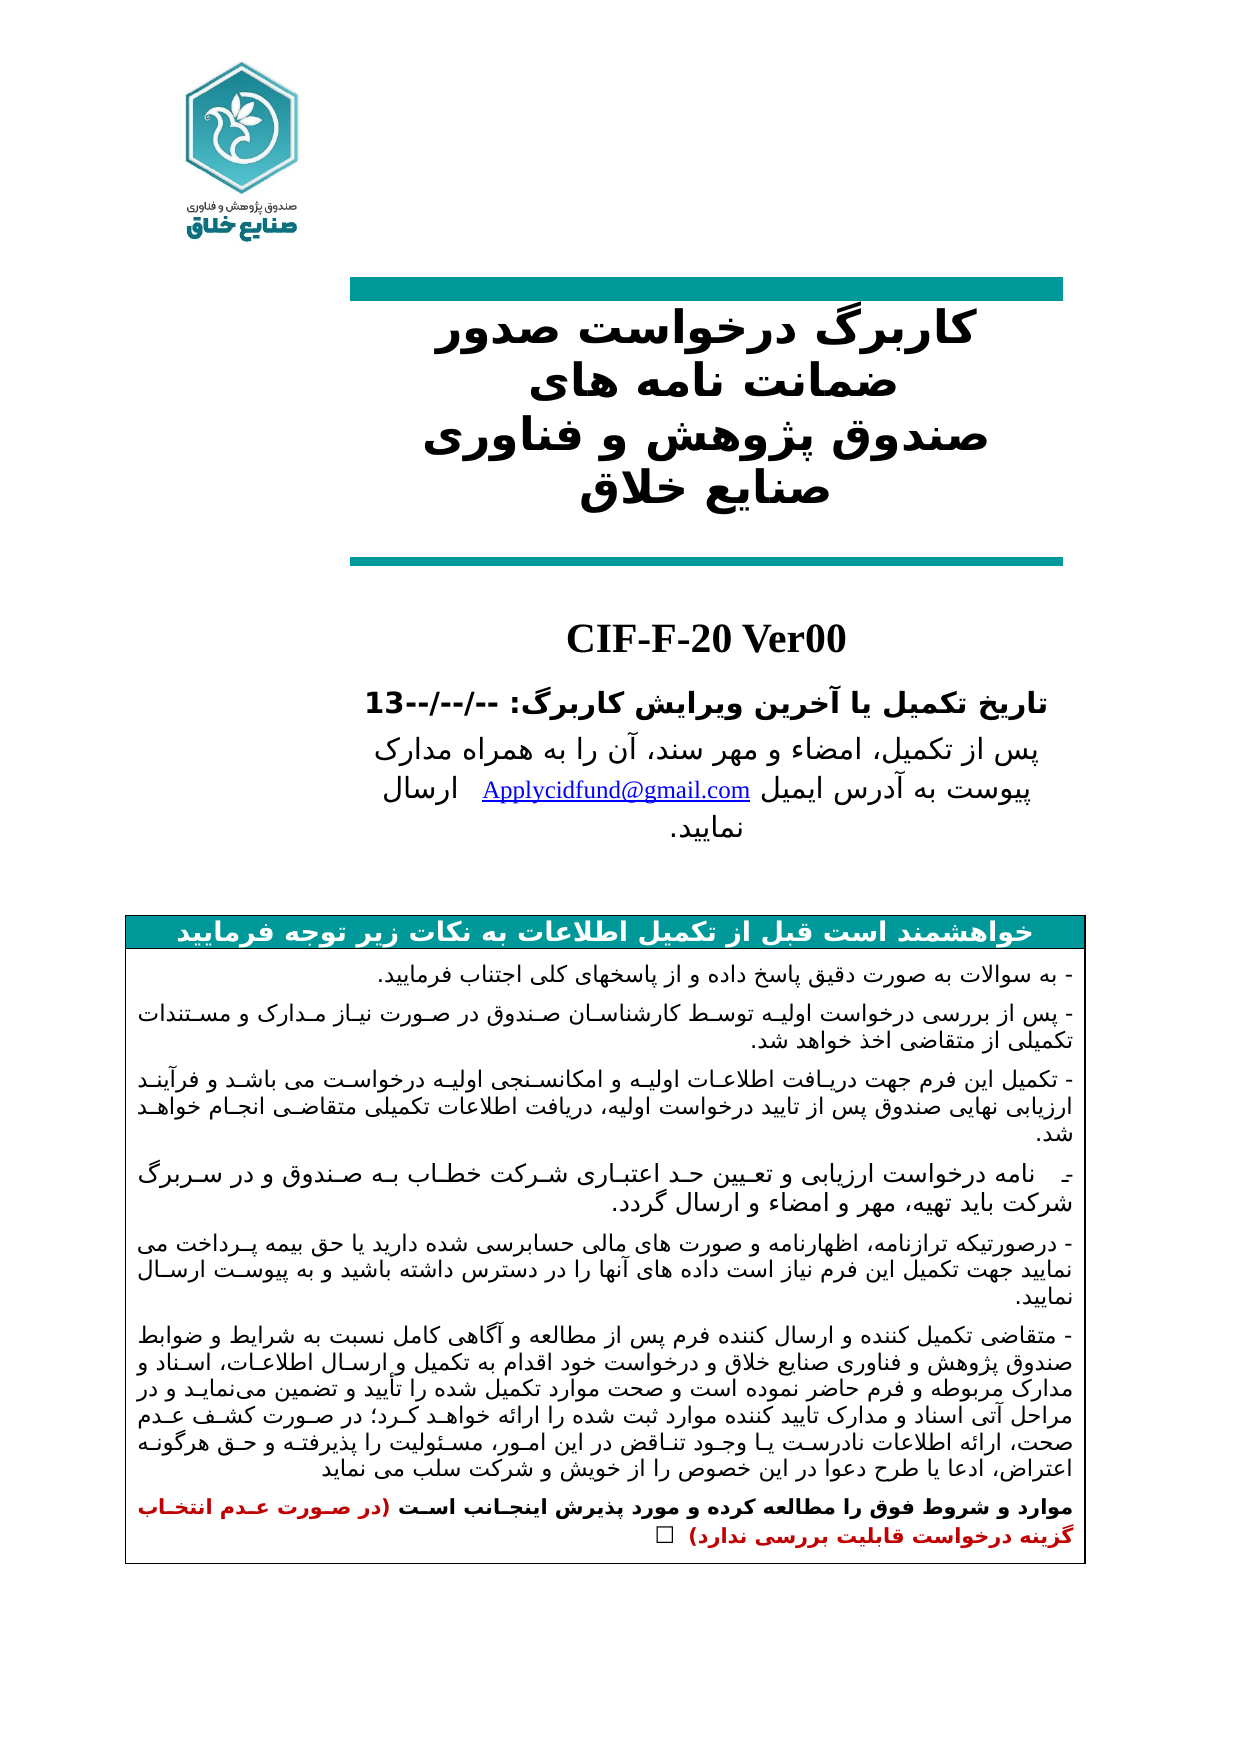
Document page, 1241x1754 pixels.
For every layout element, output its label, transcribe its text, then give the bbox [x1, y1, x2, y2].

picture [147, 16, 332, 285]
table_cell کاربرگ درخواست صدور ضمانت نامه های صندوق پژوهش و فناوری صنایع خلاق [350, 301, 1063, 557]
table_header خواهشمند است قبل از تکمیل اطلاعات به نکات زیر توجه فرمایید [126, 916, 1084, 948]
table_header [350, 277, 1063, 301]
table_cell - به سوالات به صورت دقیق پاسخ داده و از پاسخهای کلی اجتناب فرمایید. - پس از بررسی درخواست اولیه توسط کارشناسان صندوق در صورت نیاز مدارک و مستندات تکمیلی از متقاضی اخذ خواهد شد. - تکمیل این فرم جهت دریافت اطلاعات اولیه و امکانسنجی اولیه درخواست می باشد و فرآیند ارزیابی نهایی صندوق پس از تایید درخواست اولیه، دریافت اطلاعات تکمیلی متقاضی انجام خواهد شد. - نامه درخواست ارزیابی و تعیین حد اعتباری شرکت خطاب به صندوق و در سربرگ شرکت باید تهیه، مهر و امضاء و ارسال گردد. - درصورتیکه ترازنامه، اظهارنامه و صورت های مالی حسابرسی شده دارید یا حق بیمه پرداخت می نمایید جهت تکمیل این فرم نیاز است داده های آنها را در دسترس داشته باشید و به پیوست ارسال نمایید. - متقاضی تکمیل کننده و ارسال کننده فرم پس از مطالعه و آگاهی کامل نسبت به شرایط و ضوابط صندوق پژوهش و فناوری صنایع خلاق و درخواست خود اقدام به تکمیل و ارسال اطلاعات، اسناد و مدارک مربوطه و فرم حاضر نموده‌ است و صحت موارد تکمیل شده را تأیید و تضمین می‌نماید و در مراحل آتی اسناد و مدارک تایید کننده موارد ثبت شده را ارائه خواهد کرد؛ در صورت کشف عدم صحت، ارائه اطلاعات نادرست یا وجود تناقض در این امور، مسئولیت را پذیرفته و حق هرگونه اعتراض، ادعا یا طرح دعوا در این خصوص را از خویش و شرکت سلب می نماید موارد و شروط فوق را مطالعه کرده و مورد پذیرش اینجانب است (در صورت عدم انتخاب گزینه درخواست قابلیت بررسی ندارد) [126, 949, 1084, 1563]
table_cell CIF-F-20 Ver00 تاريخ تکمیل یا آخرين ويرايش کاربرگ: --/--/--13 پس از تکمیل، امضاء و مهر سند، آن را به همراه مدارک پیوست به آدرس ایمیل Applycidfund@gmail.com ارسال نمایید. [350, 566, 1063, 888]
